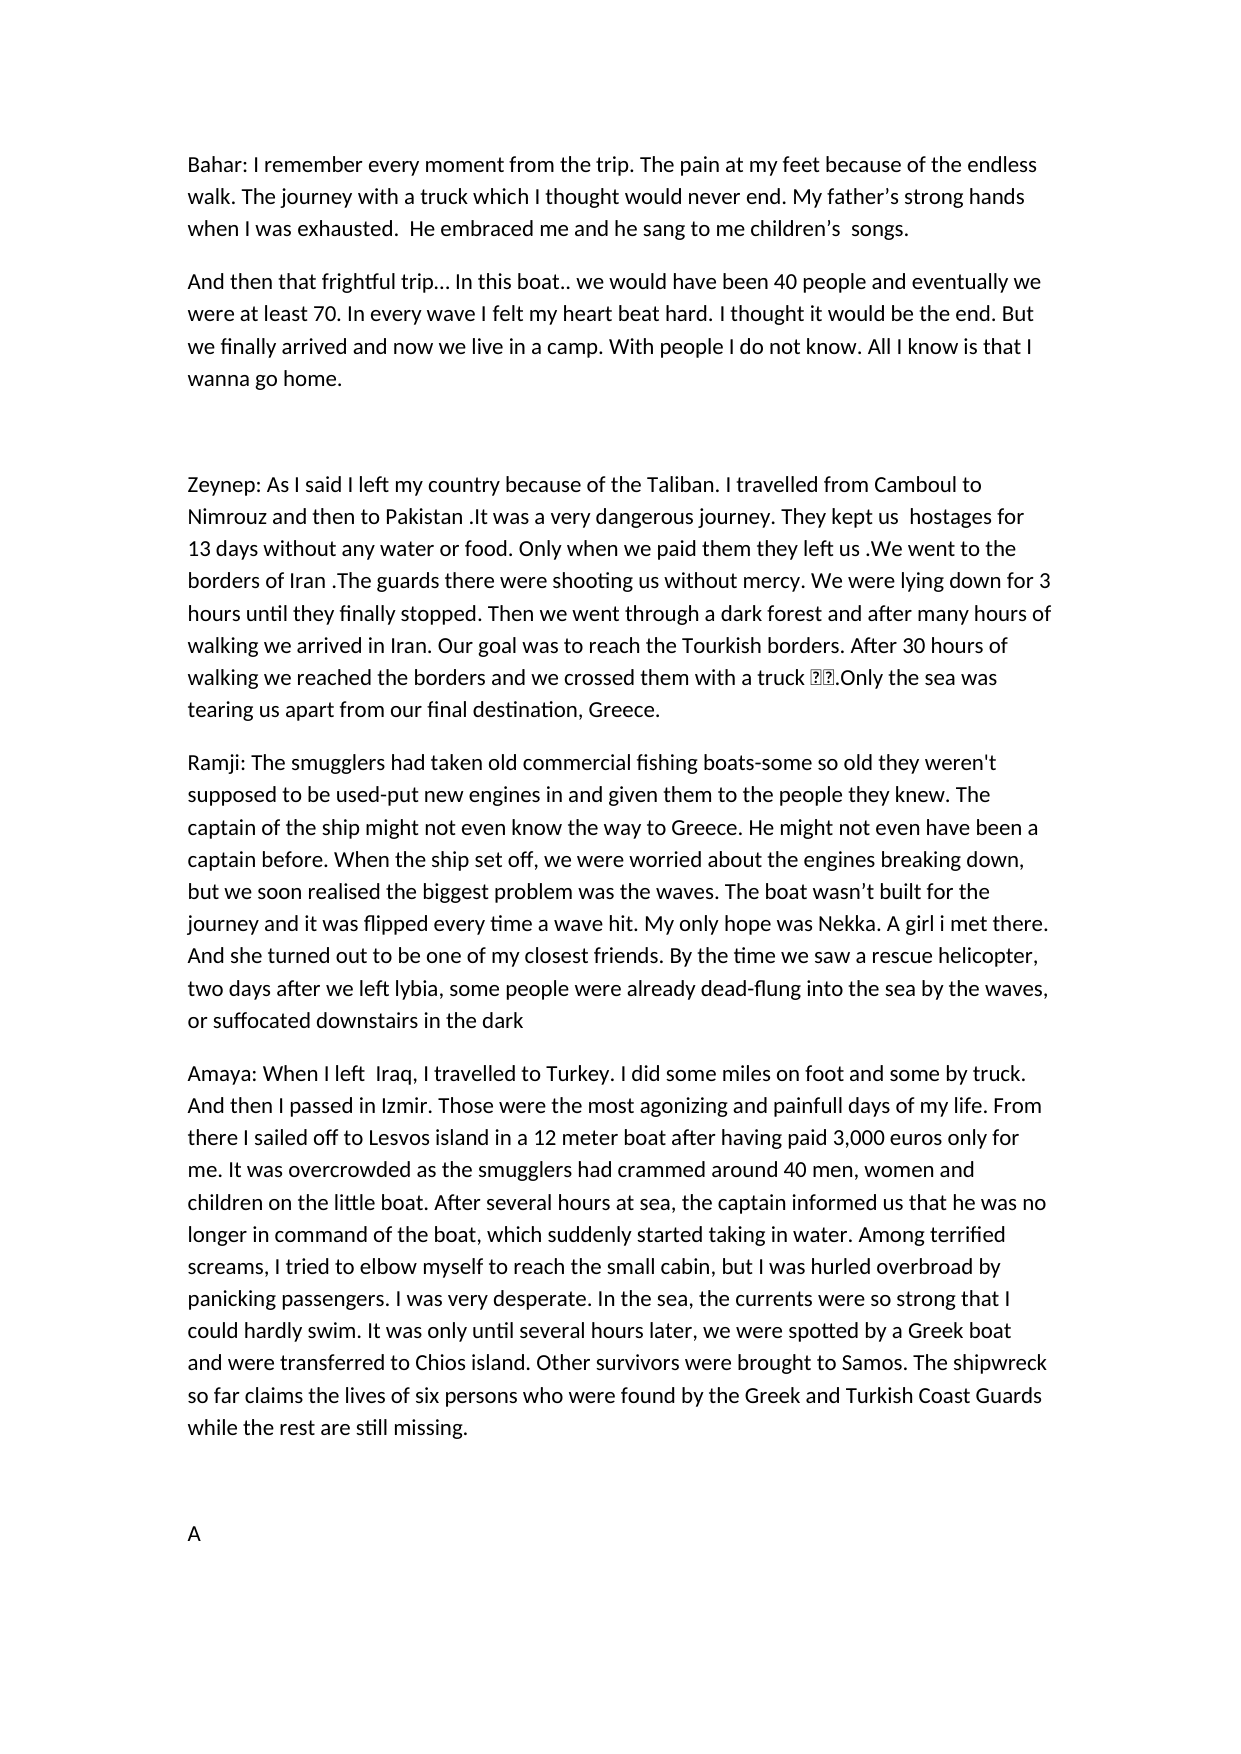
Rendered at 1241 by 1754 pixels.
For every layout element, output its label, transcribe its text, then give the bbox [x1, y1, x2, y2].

text Ramji: The smugglers had taken old commercial fishing boats-some so old they weren't supposed to be used-put new engines in and given them to the people they knew. The captain of the ship might not even know the way to Greece. He might not even have been a captain before. When the ship set off, we were worried about the engines breaking down, but we soon realised the biggest problem was the waves. The boat wasn’t built for the journey and it was flipped every time a wave hit. My only hope was Nekka. A girl i met there. And she turned out to be one of my closest friends. By the time we saw a rescue helicopter, two days after we left lybia, some people were already dead-flung into the sea by the waves, or suffocated downstairs in the dark [187, 748, 1053, 1034]
text Bahar: I remember every moment from the trip. The pain at my feet because of the endless walk. The journey with a truck which I thought would never end. My father’s strong hands when I was exhausted. He embraced me and he sang to me children’s songs. [187, 150, 1053, 242]
text Amaya: When I left Iraq, I travelled to Turkey. I did some miles on foot and some by truck. And then I passed in Izmir. Those were the most agonizing and painfull days of my life. From there I sailed off to Lesvos island in a 12 meter boat after having paid 3,000 euros only for me. It was overcrowded as the smugglers had crammed around 40 men, women and children on the little boat. After several hours at sea, the captain informed us that he was no longer in command of the boat, which suddenly started taking in water. Among terrified screams, I tried to elbow myself to reach the small cabin, but I was hurled overbroad by panicking passengers. I was very desperate. In the sea, the currents were so strong that I could hardly swim. It was only until several hours later, we were spotted by a Greek boat and were transferred to Chios island. Other survivors were brought to Samos. The shipwreck so far claims the lives of six persons who were found by the Greek and Turkish Coast Guards while the rest are still missing. [187, 1059, 1053, 1441]
text Zeynep: As I said I left my country because of the Taliban. I travelled from Camboul to Nimrouz and then to Pakistan .It was a very dangerous journey. They kept us hostages for 13 days without any water or food. Only when we paid them they left us .We went to the borders of Iran .The guards there were shooting us without mercy. We were lying down for 3 hours until they finally stopped. Then we went through a dark forest and after many hours of walking we arrived in Iran. Our goal was to reach the Tourkish borders. After 30 hours of walking we reached the borders and we crossed them with a truck 🇹🇷.Only the sea was tearing us apart from our final destination, Greece. [187, 470, 1053, 723]
text And then that frightful trip… In this boat.. we would have been 40 people and eventually we were at least 70. In every wave I felt my heart beat hard. I thought it would be the end. But we finally arrived and now we live in a camp. With people I do not know. All I know is that I wanna go home. [187, 267, 1053, 392]
text A [187, 1519, 1053, 1547]
